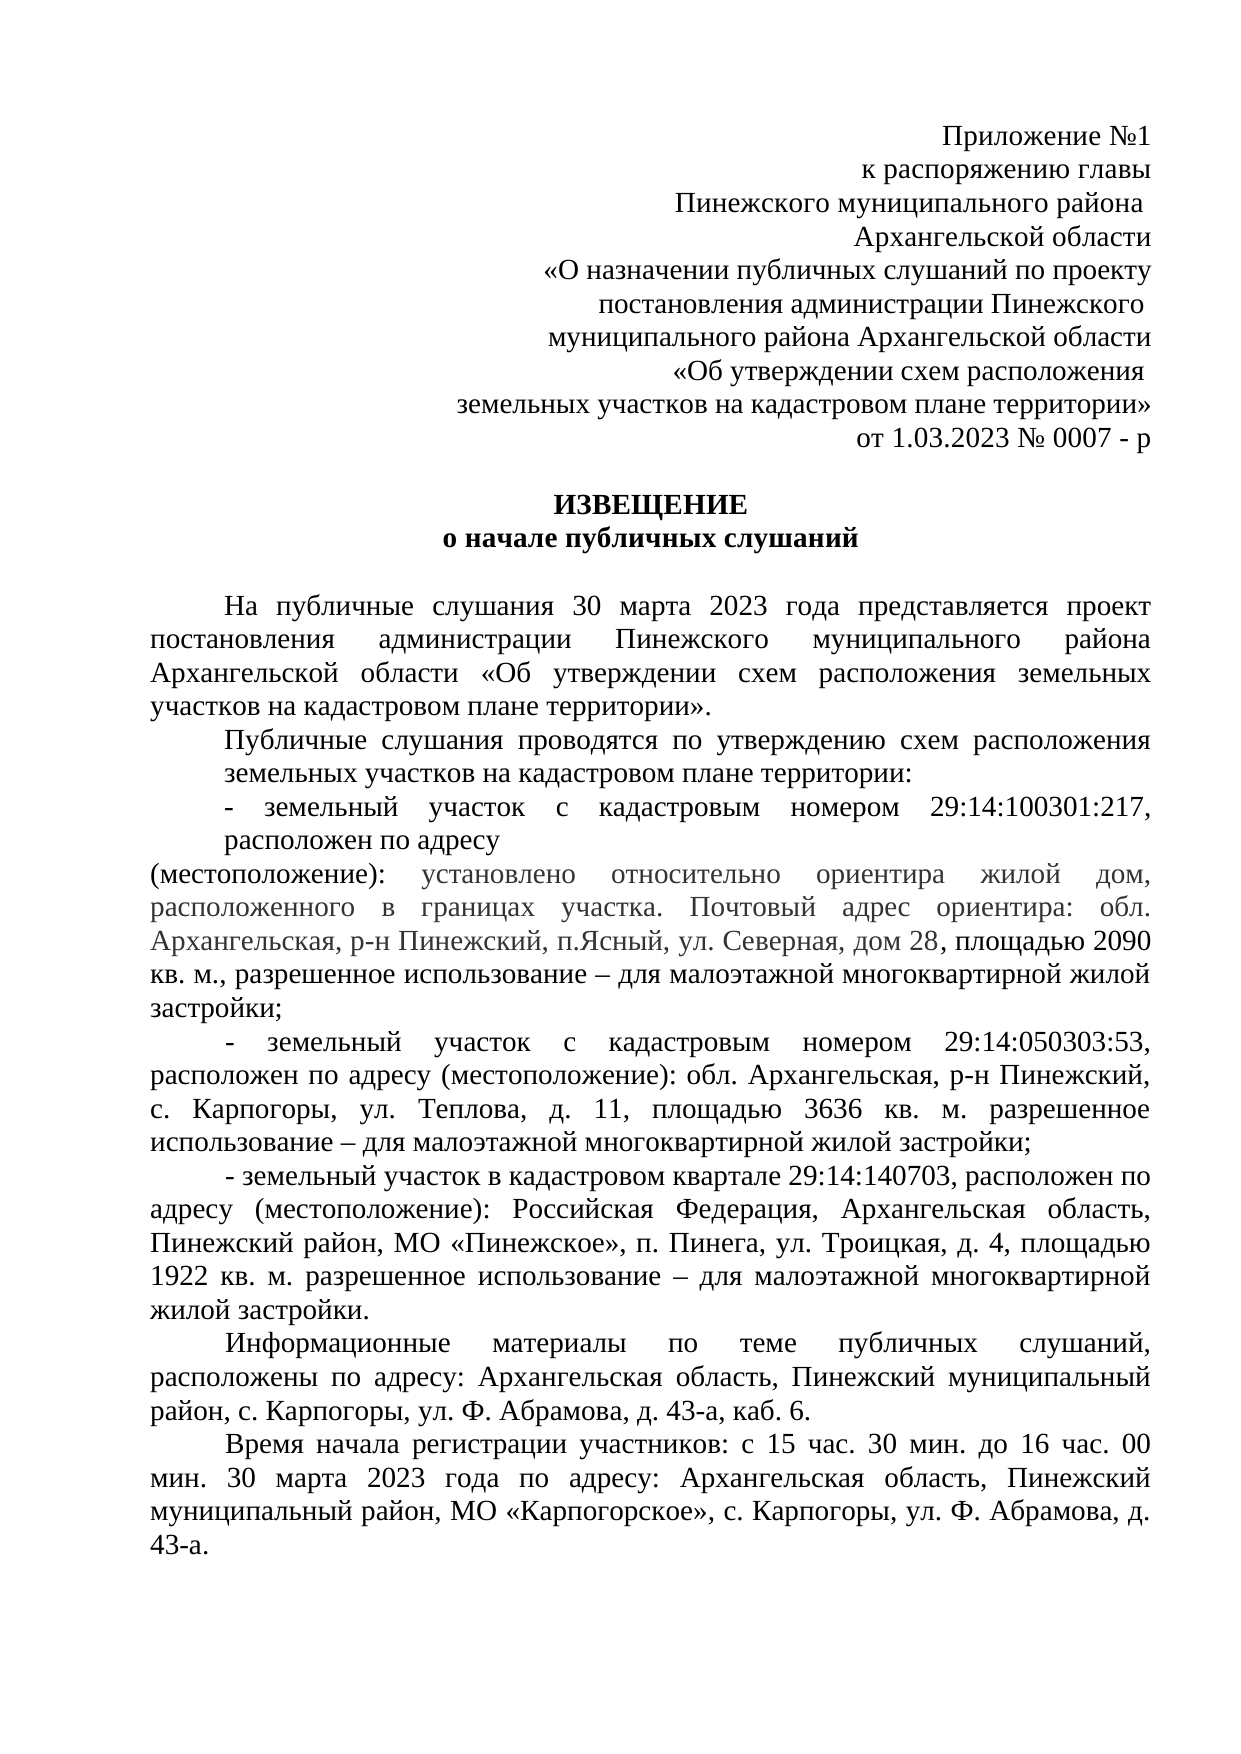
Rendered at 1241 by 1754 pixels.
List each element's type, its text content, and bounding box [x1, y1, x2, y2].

text Пинежского муниципального района Архангельской области [150, 185, 1152, 252]
text ИЗВЕЩЕНИЕ [150, 487, 1152, 521]
text - земельный участок с кадастровым номером 29:14:050303:53, расположен по адресу (местоположение): обл. Архангельская, р-н Пинежский, с. Карпогоры, ул. Теплова, д. 11, площадью 3636 кв. м. разрешенное использование – для малоэтажной многоквартирной жилой застройки; [150, 1024, 1152, 1158]
list Публичные слушания проводятся по утверждению схем расположения земельных участков на кадастровом плане территории: [224, 722, 1152, 789]
text постановления администрации Пинежского муниципального района Архангельской области [150, 286, 1152, 353]
list - земельный участок с кадастровым номером 29:14:100301:217, расположен по адресу [224, 789, 1152, 856]
text На публичные слушания 30 марта 2023 года представляется проект постановления администрации Пинежского муниципального района Архангельской области «Об утверждении схем расположения земельных участков на кадастровом плане территории». [150, 588, 1152, 722]
text «Об утверждении схем расположения земельных участков на кадастровом плане территории» [150, 353, 1152, 420]
text - земельный участок в кадастровом квартале 29:14:140703, расположен по адресу (местоположение): Российская Федерация, Архангельская область, Пинежский район, МО «Пинежское», п. Пинега, ул. Троицкая, д. 4, площадью 1922 кв. м. разрешенное использование – для малоэтажной многоквартирной жилой застройки. [150, 1158, 1152, 1326]
text (местоположение): установлено относительно ориентира жилой дом, расположенного в границах участка. Почтовый адрес ориентира: обл. Архангельская, р-н Пинежский, п.Ясный, ул. Северная, дом 28, площадью 2090 кв. м., разрешенное использование – для малоэтажной многоквартирной жилой застройки; [150, 856, 1152, 1024]
text «О назначении публичных слушаний по проекту [150, 252, 1152, 286]
text Время начала регистрации участников: с 15 час. 30 мин. до 16 час. 00 мин. 30 марта 2023 года по адресу: Архангельская область, Пинежский муниципальный район, МО «Карпогорское», с. Карпогоры, ул. Ф. Абрамова, д. 43-а. [150, 1426, 1152, 1560]
text Приложение №1 [696, 118, 1152, 152]
text о начале публичных слушаний [150, 521, 1152, 554]
text Информационные материалы по теме публичных слушаний, расположены по адресу: Архангельская область, Пинежский муниципальный район, с. Карпогоры, ул. Ф. Абрамова, д. 43-а, каб. 6. [150, 1326, 1152, 1426]
text от 1.03.2023 № 0007 - р [726, 420, 1152, 453]
text к распоряжению главы [150, 152, 1152, 185]
